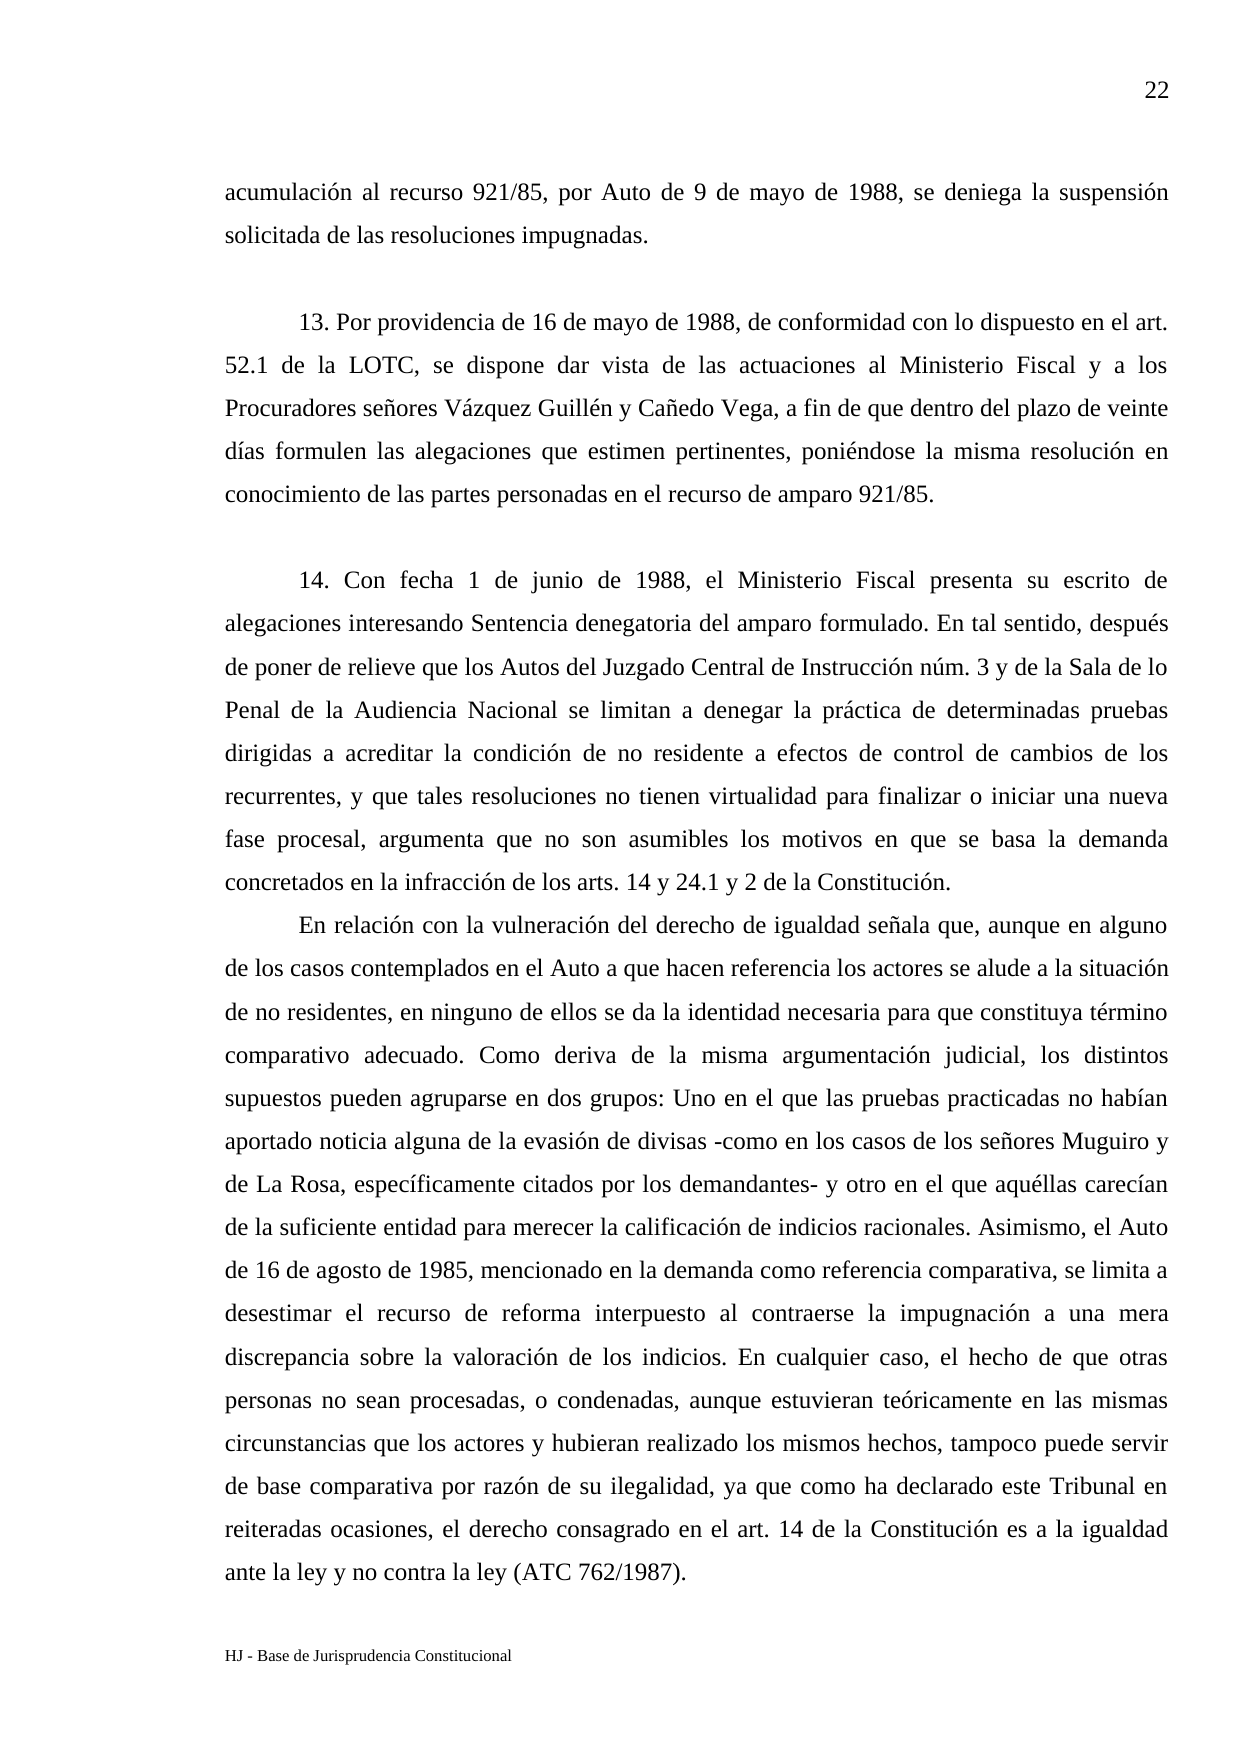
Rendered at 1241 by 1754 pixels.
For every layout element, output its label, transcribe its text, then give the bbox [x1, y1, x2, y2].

text 14. Con fecha 1 de junio de 1988, el Ministerio Fiscal presenta su escrito de alegaciones interesando Sentencia denegatoria del amparo formulado. En tal sentido, después de poner de relieve que los Autos del Juzgado Central de Instrucción núm. 3 y de la Sala de lo Penal de la Audiencia Nacional se limitan a denegar la práctica de determinadas pruebas dirigidas a acreditar la condición de no residente a efectos de control de cambios de los recurrentes, y que tales resoluciones no tienen virtualidad para finalizar o iniciar una nueva fase procesal, argumenta que no son asumibles los motivos en que se basa la demanda concretados en la infracción de los arts. 14 y 24.1 y 2 de la Constitución. [224, 565, 1169, 896]
text En relación con la vulneración del derecho de igualdad señala que, aunque en alguno de los casos contemplados en el Auto a que hacen referencia los actores se alude a la situación de no residentes, en ninguno de ellos se da la identidad necesaria para que constituya término comparativo adecuado. Como deriva de la misma argumentación judicial, los distintos supuestos pueden agruparse en dos grupos: Uno en el que las pruebas practicadas no habían aportado noticia alguna de la evasión de divisas -como en los casos de los señores Muguiro y de La Rosa, específicamente citados por los demandantes- y otro en el que aquéllas carecían de la suficiente entidad para merecer la calificación de indicios racionales. Asimismo, el Auto de 16 de agosto de 1985, mencionado en la demanda como referencia comparativa, se limita a desestimar el recurso de reforma interpuesto al contraerse la impugnación a una mera discrepancia sobre la valoración de los indicios. En cualquier caso, el hecho de que otras personas no sean procesadas, o condenadas, aunque estuvieran teóricamente en las mismas circunstancias que los actores y hubieran realizado los mismos hechos, tampoco puede servir de base comparativa por razón de su ilegalidad, ya que como ha declarado este Tribunal en reiteradas ocasiones, el derecho consagrado en el art. 14 de la Constitución es a la igualdad ante la ley y no contra la ley (ATC 762/1987). [224, 910, 1169, 1586]
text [224, 177, 1169, 249]
text 13. Por providencia de 16 de mayo de 1988, de conformidad con lo dispuesto en el art. 52.1 de la LOTC, se dispone dar vista de las actuaciones al Ministerio Fiscal y a los Procuradores señores Vázquez Guillén y Cañedo Vega, a fin de que dentro del plazo de veinte días formulen las alegaciones que estimen pertinentes, poniéndose la misma resolución en conocimiento de las partes personadas en el recurso de amparo 921/85. [224, 307, 1169, 508]
